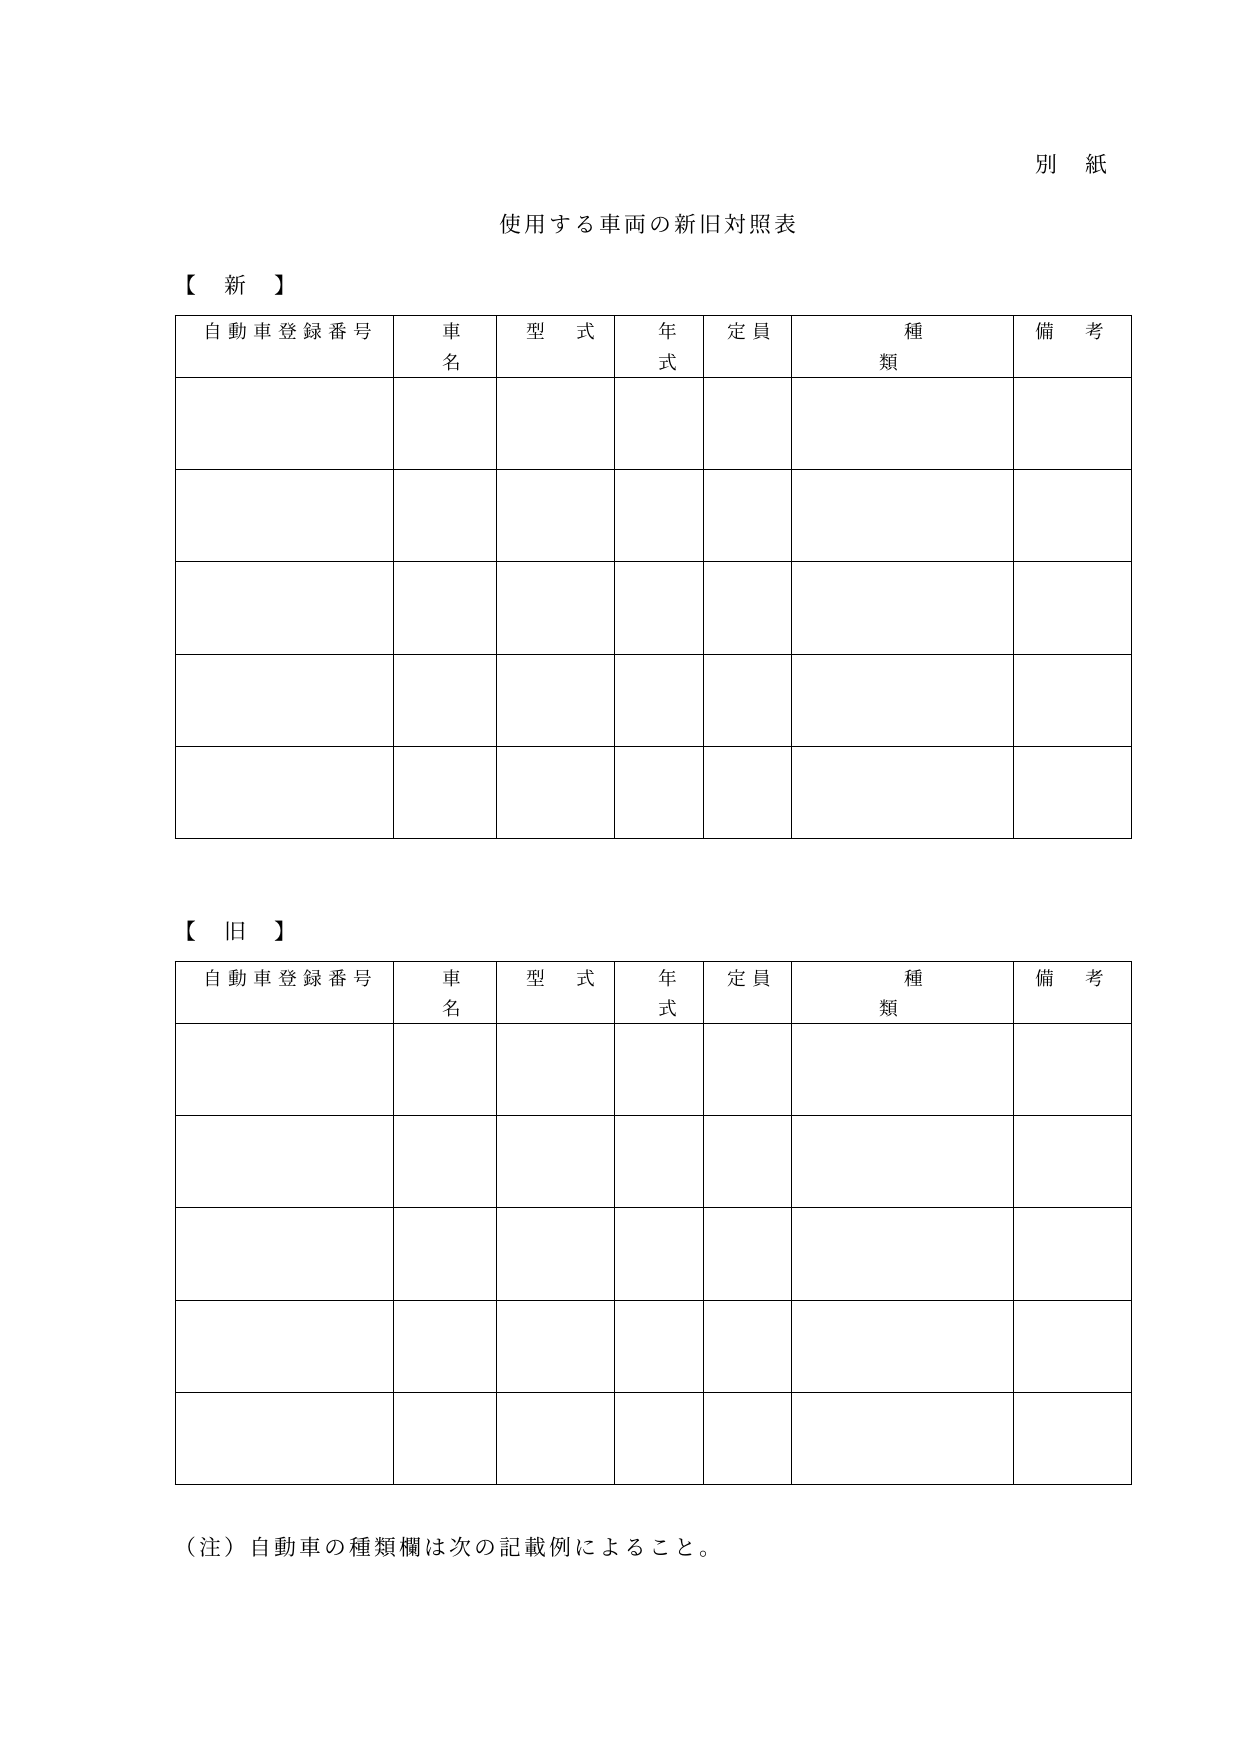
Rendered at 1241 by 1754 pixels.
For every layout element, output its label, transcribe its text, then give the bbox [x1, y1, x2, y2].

table_header 車 名 [394, 962, 496, 1023]
table_cell [1014, 562, 1131, 653]
table_cell [176, 378, 393, 469]
table_cell [176, 1116, 393, 1207]
table_cell [792, 1301, 1013, 1392]
table_cell [176, 655, 393, 746]
table_cell [1014, 1301, 1131, 1392]
table_cell [704, 655, 791, 746]
table_cell [1014, 1393, 1131, 1484]
table_cell [615, 562, 703, 653]
table_cell [497, 378, 614, 469]
table_cell [704, 1208, 791, 1299]
text 別 紙 [174, 132, 1124, 193]
table_cell [792, 1116, 1013, 1207]
table_header 車 名 [394, 316, 496, 377]
table_cell [615, 1116, 703, 1207]
table_cell [792, 378, 1013, 469]
table_cell [394, 1301, 496, 1392]
table_cell [704, 1024, 791, 1115]
table_cell [176, 1393, 393, 1484]
table_cell [394, 470, 496, 561]
table_cell [394, 1208, 496, 1299]
table_header 種 類 [792, 962, 1013, 1023]
table_cell [394, 378, 496, 469]
table_header 型 式 [497, 962, 614, 1023]
table_cell [1014, 378, 1131, 469]
table_cell [497, 747, 614, 838]
table_cell [704, 1301, 791, 1392]
table_cell [497, 1024, 614, 1115]
table_cell [497, 1208, 614, 1299]
table_header 年式 [615, 316, 703, 377]
table_cell [704, 1116, 791, 1207]
text 【 旧 】 [174, 900, 1124, 961]
table_cell [615, 1393, 703, 1484]
table_cell [615, 378, 703, 469]
table_cell [792, 655, 1013, 746]
table_cell [704, 747, 791, 838]
table_cell [497, 470, 614, 561]
table_cell [176, 1024, 393, 1115]
table_cell [497, 1116, 614, 1207]
table_cell [1014, 655, 1131, 746]
table_header 年式 [615, 962, 703, 1023]
table_cell [615, 1208, 703, 1299]
table_cell [394, 562, 496, 653]
table_cell [615, 1024, 703, 1115]
table_header 定員 [704, 962, 791, 1023]
table_cell [394, 1024, 496, 1115]
table_cell [704, 470, 791, 561]
table_cell [1014, 1116, 1131, 1207]
table_cell [792, 1393, 1013, 1484]
table_header 備 考 [1014, 962, 1131, 1023]
table_cell [704, 378, 791, 469]
table_cell [497, 1393, 614, 1484]
table_header 自動車登録番号 [176, 316, 393, 377]
table_cell [1014, 470, 1131, 561]
table_cell [1014, 747, 1131, 838]
table_cell [615, 470, 703, 561]
table_cell [1014, 1208, 1131, 1299]
table_cell [792, 1208, 1013, 1299]
table_cell [176, 470, 393, 561]
table_cell [497, 562, 614, 653]
table_cell [176, 747, 393, 838]
table_cell [704, 562, 791, 653]
table_cell [176, 1301, 393, 1392]
table_cell [615, 1301, 703, 1392]
text 使用する車両の新旧対照表 [174, 193, 1124, 254]
table_header 種 類 [792, 316, 1013, 377]
table_cell [792, 1024, 1013, 1115]
table_cell [792, 747, 1013, 838]
text 【 新 】 [174, 254, 1124, 315]
table_cell [394, 1116, 496, 1207]
table_cell [394, 655, 496, 746]
table_cell [615, 747, 703, 838]
table_cell [394, 747, 496, 838]
text （注）自動車の種類欄は次の記載例によること。 [174, 1516, 1124, 1576]
table_header 定員 [704, 316, 791, 377]
table_cell [704, 1393, 791, 1484]
table_cell [497, 1301, 614, 1392]
table_header 備 考 [1014, 316, 1131, 377]
table_header 自動車登録番号 [176, 962, 393, 1023]
table_cell [394, 1393, 496, 1484]
table_header 型 式 [497, 316, 614, 377]
table_cell [176, 562, 393, 653]
table_cell [497, 655, 614, 746]
table_cell [792, 470, 1013, 561]
table_cell [176, 1208, 393, 1299]
table_cell [615, 655, 703, 746]
table_cell [792, 562, 1013, 653]
table_cell [1014, 1024, 1131, 1115]
